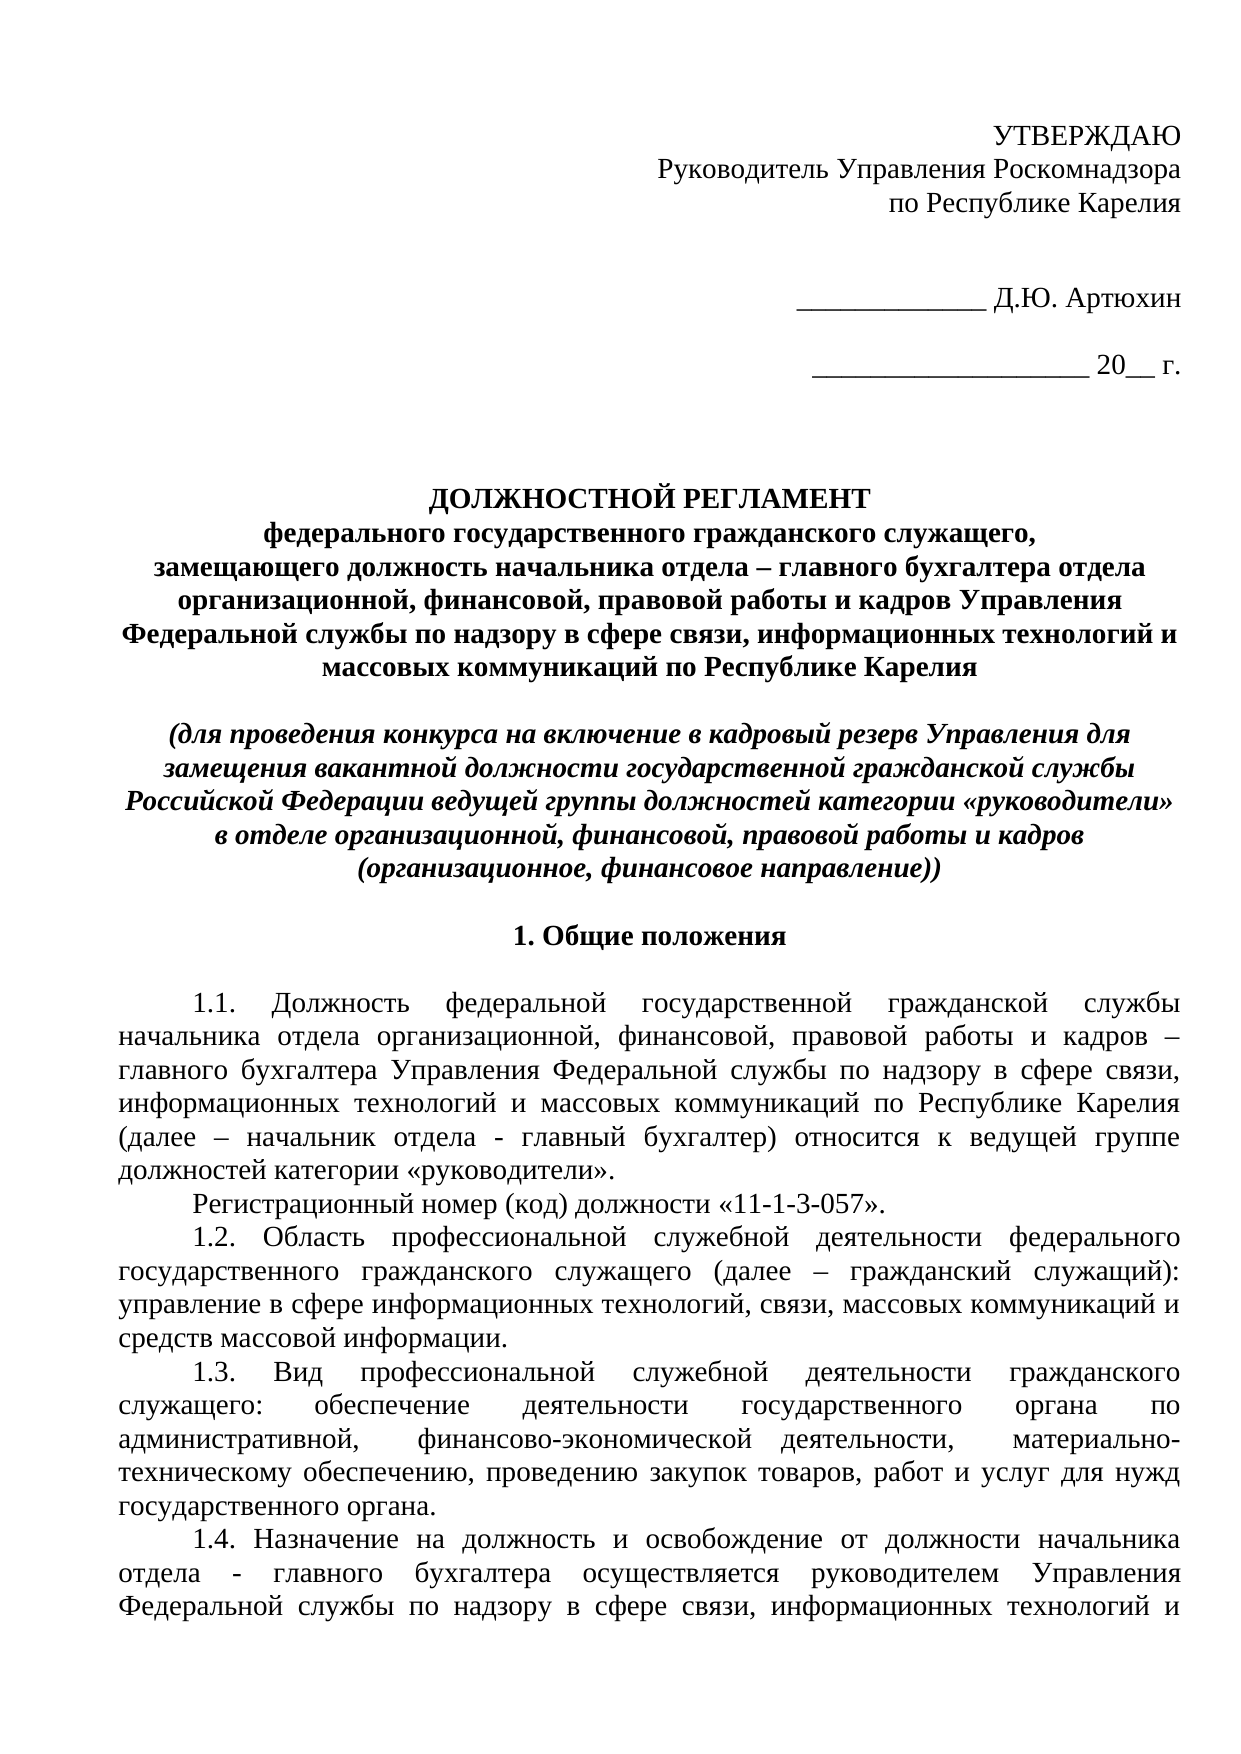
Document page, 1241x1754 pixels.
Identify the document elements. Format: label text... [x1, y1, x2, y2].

text федерального государственного гражданского служащего, [118, 515, 1181, 549]
text ДОЛЖНОСТНОЙ РЕГЛАМЕНТ [118, 482, 1181, 515]
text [118, 1521, 1181, 1622]
text Руководитель Управления Роскомнадзора [118, 152, 1181, 185]
text ___________________ 20__ г. [118, 347, 1181, 381]
text 1.2. Область профессиональной служебной деятельности федерального государственного гражданского служащего (далее – гражданский служащий): управление в сфере информационных технологий, связи, массовых коммуникаций и средств массовой информации. [118, 1219, 1181, 1354]
text 1.3. Вид профессиональной служебной деятельности гражданского служащего: обеспечение деятельности государственного органа по административной, финансово-экономической деятельности, материально-техническому обеспечению, проведению закупок товаров, работ и услуг для нужд государственного органа. [118, 1354, 1181, 1521]
text 1.1. Должность федеральной государственной гражданской службы начальника отдела организационной, финансовой, правовой работы и кадров – главного бухгалтера Управления Федеральной службы по надзору в сфере связи, информационных технологий и массовых коммуникаций по Республике Карелия (далее – начальник отдела - главный бухгалтер) относится к ведущей группе должностей категории «руководители». [118, 985, 1181, 1186]
text (для проведения конкурса на включение в кадровый резерв Управления для замещения вакантной должности государственной гражданской службы Российской Федерации ведущей группы должностей категории «руководители» в отделе организационной, финансовой, правовой работы и кадров (организационное, финансовое направление)) [118, 716, 1181, 884]
text 1. Общие положения [118, 918, 1181, 951]
text замещающего должность начальника отдела – главного бухгалтера отдела организационной, финансовой, правовой работы и кадров Управления Федеральной службы по надзору в сфере связи, информационных технологий и массовых коммуникаций по Республике Карелия [118, 549, 1181, 683]
text УТВЕРЖДАЮ [118, 118, 1181, 152]
text по Республике Карелия [118, 185, 1181, 219]
text _____________ Д.Ю. Артюхин [118, 280, 1181, 314]
text Регистрационный номер (код) должности «11-1-3-057». [118, 1186, 1181, 1219]
